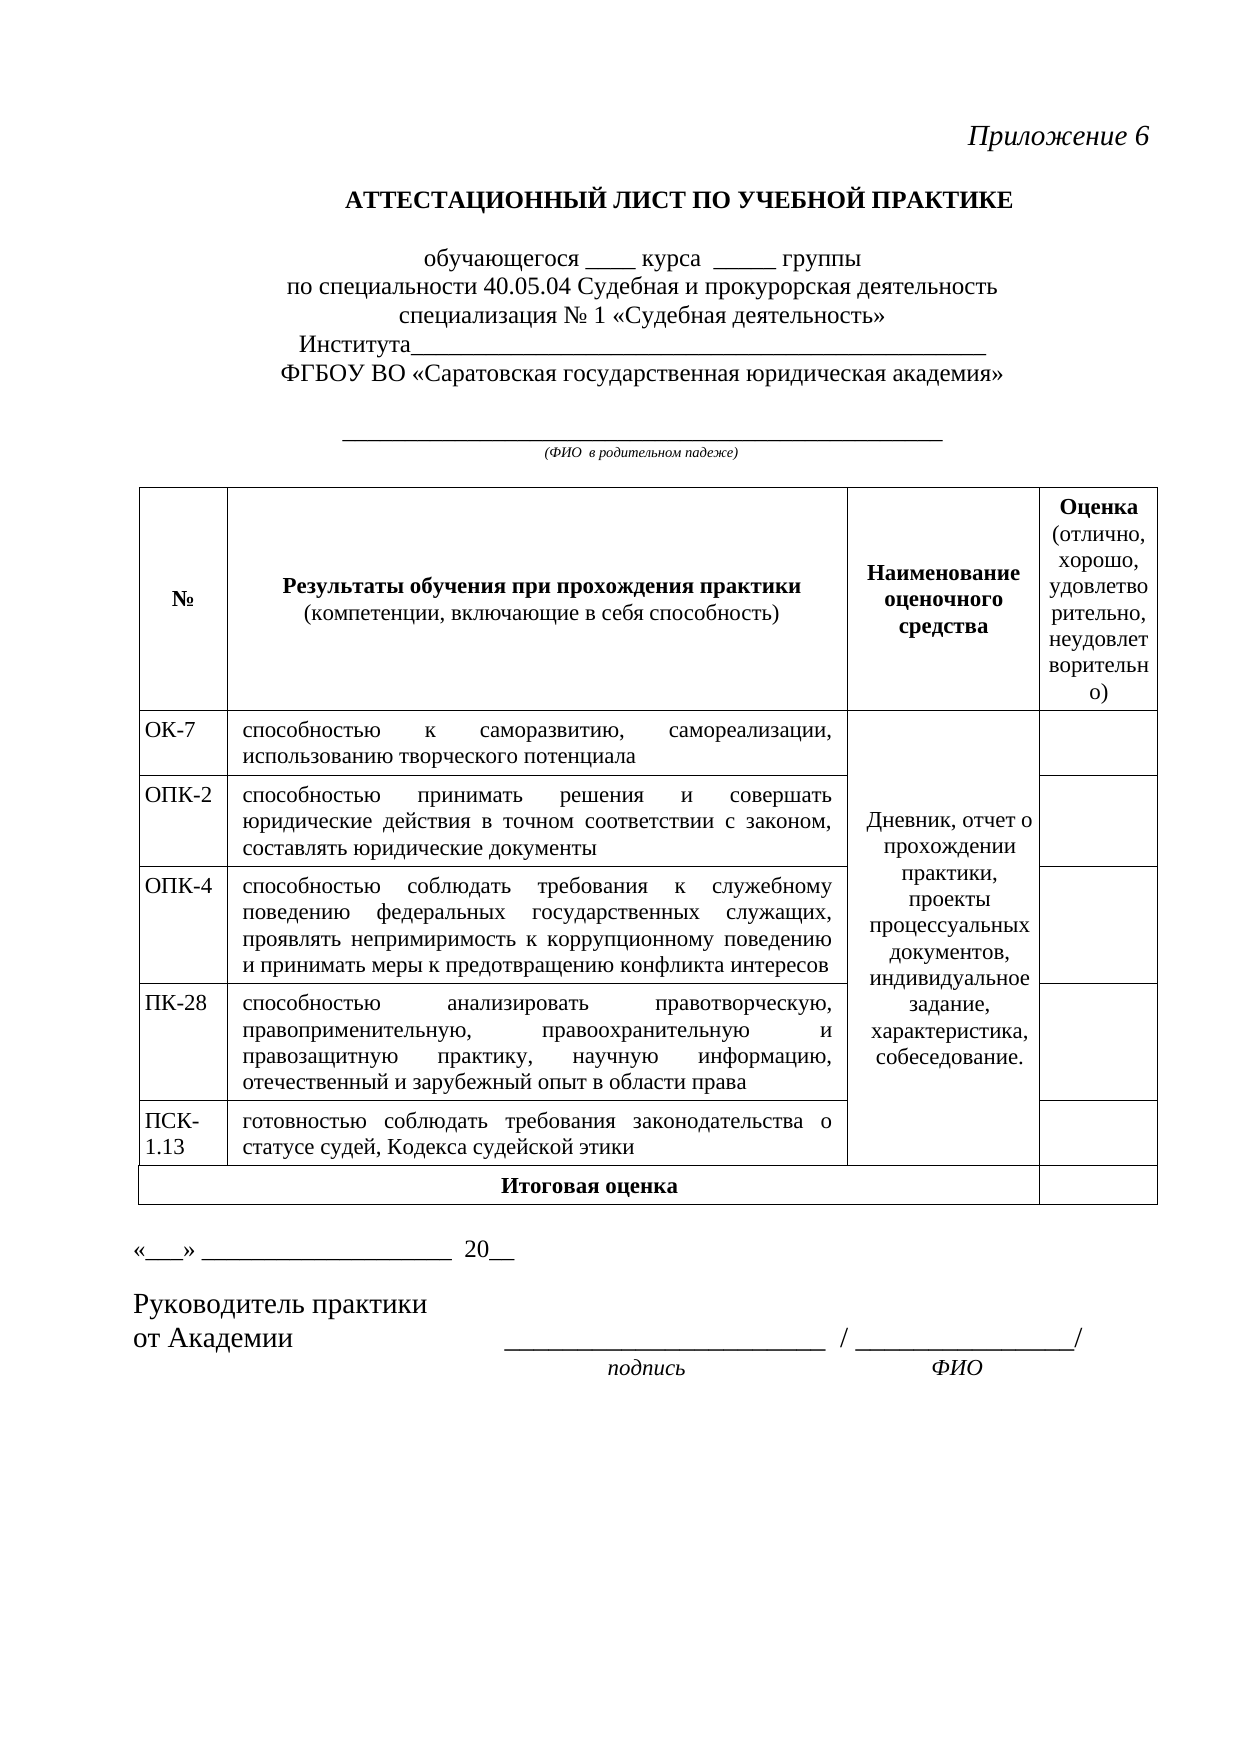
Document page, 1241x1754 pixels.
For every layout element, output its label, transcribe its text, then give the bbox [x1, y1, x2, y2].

table_cell способностью соблюдать требования к служебному поведению федеральных государственных служащих, проявлять непримиримость к коррупционному поведению и принимать меры к предотвращению конфликта интересов [228, 867, 847, 983]
text Приложение 6 [133, 118, 1152, 152]
table_cell [1040, 1166, 1157, 1204]
table_cell Дневник, отчет о прохождении практики, проекты процессуальных документов, индивидуальное задание, характеристика, собеседование. [848, 711, 1039, 1165]
table_cell способностью принимать решения и совершать юридические действия в точном соответствии с законом, составлять юридические документы [228, 776, 847, 866]
table_cell [1040, 711, 1157, 774]
text специализация № 1 «Судебная деятельность» [133, 300, 1152, 329]
table_cell способностью анализировать правотворческую, правоприменительную, правоохранительную и правозащитную практику, научную информацию, отечественный и зарубежный опыт в области права [228, 984, 847, 1100]
table_cell ОК-7 [140, 711, 227, 774]
text ________________________________________________ [133, 415, 1152, 444]
table_cell ОПК-4 [140, 867, 227, 983]
table_cell [1040, 776, 1157, 866]
table_header Оценка (отлично, хорошо, удовлетворительно, неудовлетворительно) [1040, 488, 1157, 710]
table_cell [1040, 867, 1157, 983]
table_cell ПСК-1.13 [140, 1101, 227, 1165]
text (ФИО в родительном падеже) [133, 444, 1152, 473]
text Руководитель практики [133, 1287, 1152, 1320]
text обучающегося ____ курса _____ группы [133, 243, 1152, 271]
text аттестационный лист по УЧЕБНОЙ практике [133, 185, 1152, 214]
text по специальности 40.05.04 Судебная и прокурорская деятельность [133, 271, 1152, 300]
text «___» ____________________ 20__ [133, 1234, 1152, 1262]
table_cell готовностью соблюдать требования законодательства о статусе судей, Кодекса судейской этики [228, 1101, 847, 1165]
table_cell ОПК-2 [140, 776, 227, 866]
table_cell [1040, 1101, 1157, 1165]
text подпись ФИО [133, 1354, 1152, 1380]
table_cell способностью к саморазвитию, самореализации, использованию творческого потенциала [228, 711, 847, 774]
table_header № [140, 488, 227, 710]
table_cell [1040, 984, 1157, 1100]
table_header Результаты обучения при прохождения практики (компетенции, включающие в себя способность) [228, 488, 847, 710]
table_cell Итоговая оценка [139, 1166, 1039, 1204]
table_header Наименование оценочного средства [848, 488, 1039, 710]
text ФГБОУ ВО «Саратовская государственная юридическая академия» [133, 358, 1152, 386]
table_cell ПК-28 [140, 984, 227, 1100]
text Института______________________________________________ [133, 329, 1152, 358]
text от Академии ______________________ / _______________/ [133, 1320, 1152, 1354]
